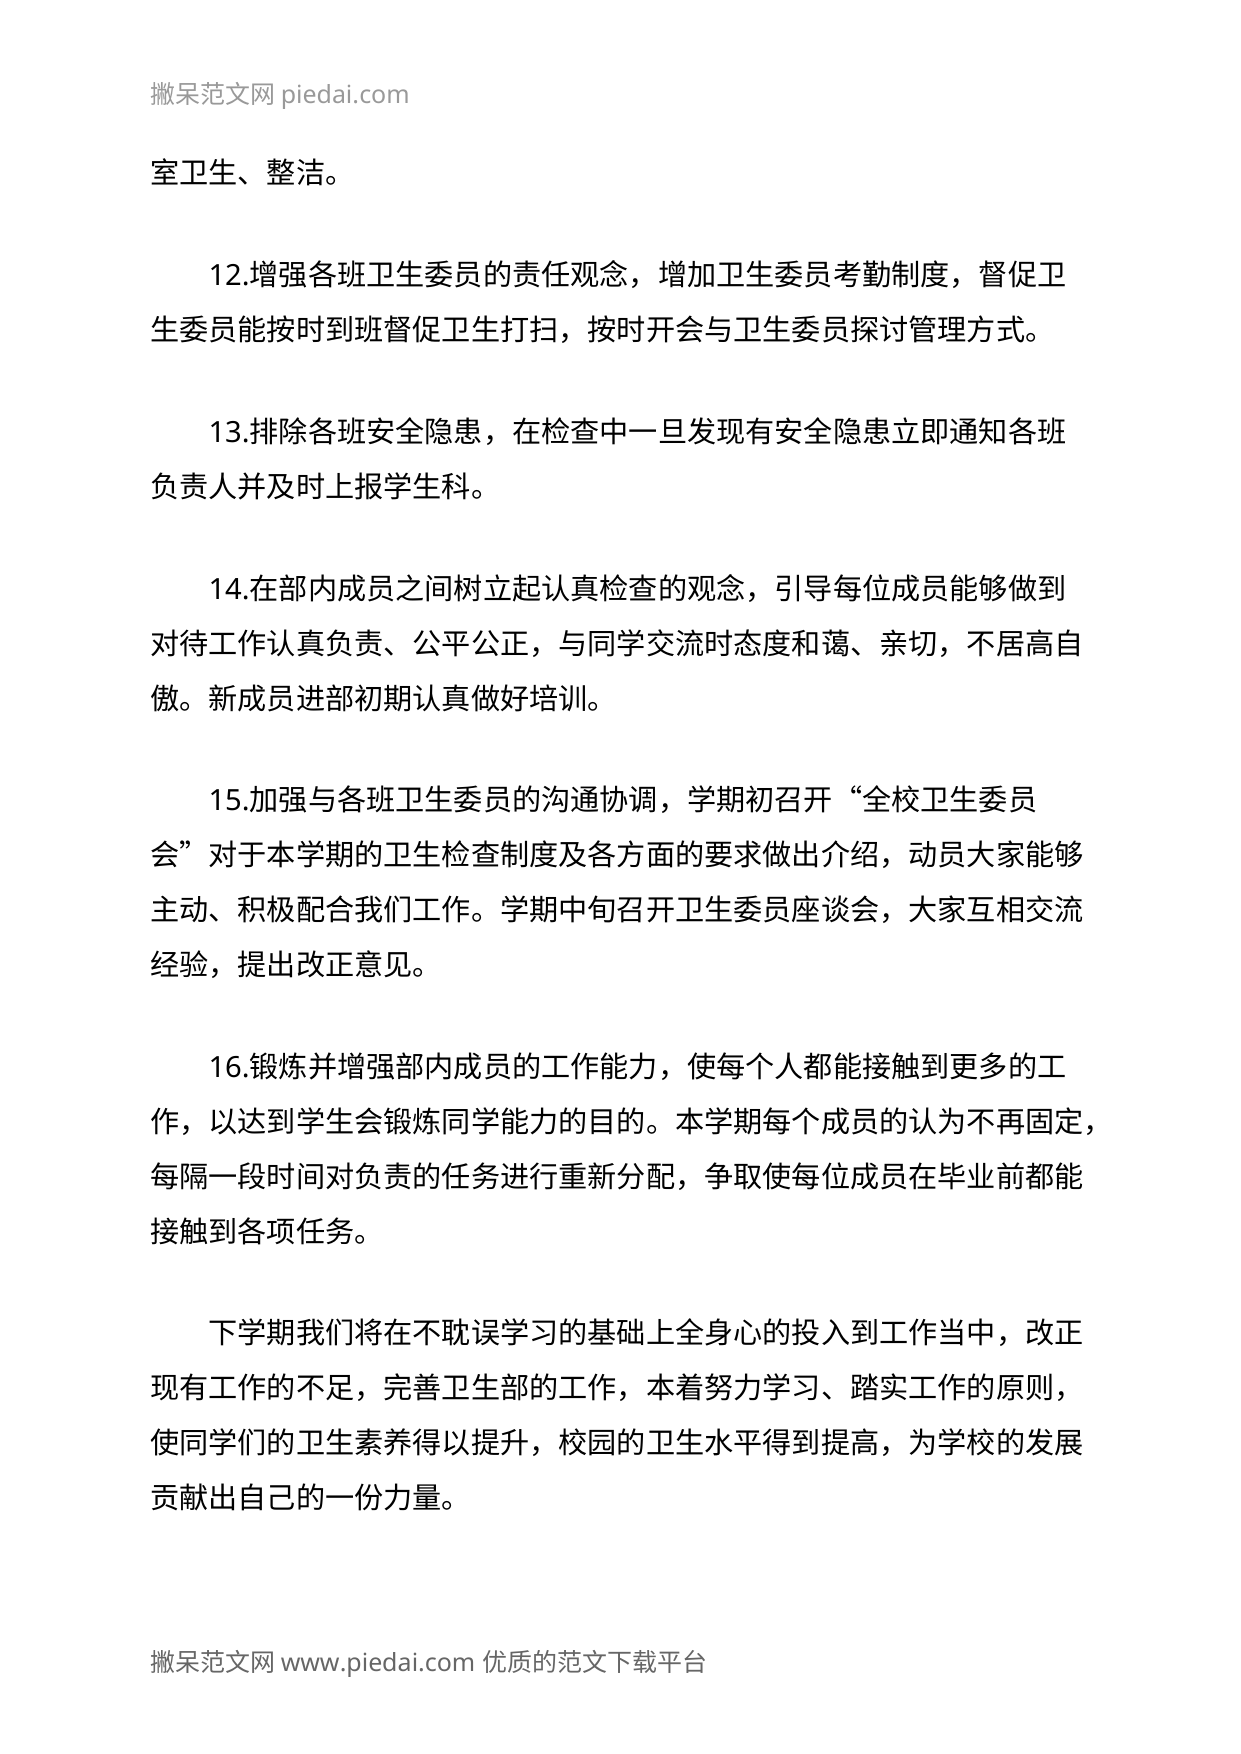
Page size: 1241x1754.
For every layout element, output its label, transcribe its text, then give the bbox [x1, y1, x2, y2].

text 16.锻炼并增强部内成员的工作能力，使每个人都能接触到更多的工作，以达到学生会锻炼同学能力的目的。本学期每个成员的认为不再固定，每隔一段时间对负责的任务进行重新分配，争取使每位成员在毕业前都能接触到各项任务。 [150, 1043, 1090, 1251]
text 14.在部内成员之间树立起认真检查的观念，引导每位成员能够做到对待工作认真负责、公平公正，与同学交流时态度和蔼、亲切，不居高自傲。新成员进部初期认真做好培训。 [150, 565, 1090, 717]
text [150, 150, 1090, 192]
text 下学期我们将在不耽误学习的基础上全身心的投入到工作当中，改正现有工作的不足，完善卫生部的工作，本着努力学习、踏实工作的原则，使同学们的卫生素养得以提升，校园的卫生水平得到提高，为学校的发展贡献出自己的一份力量。 [150, 1310, 1090, 1517]
text 15.加强与各班卫生委员的沟通协调，学期初召开“全校卫生委员会”对于本学期的卫生检查制度及各方面的要求做出介绍，动员大家能够主动、积极配合我们工作。学期中旬召开卫生委员座谈会，大家互相交流经验，提出改正意见。 [150, 777, 1090, 984]
text 13.排除各班安全隐患，在检查中一旦发现有安全隐患立即通知各班负责人并及时上报学生科。 [150, 408, 1090, 506]
text 12.增强各班卫生委员的责任观念，增加卫生委员考勤制度，督促卫生委员能按时到班督促卫生打扫，按时开会与卫生委员探讨管理方式。 [150, 252, 1090, 349]
